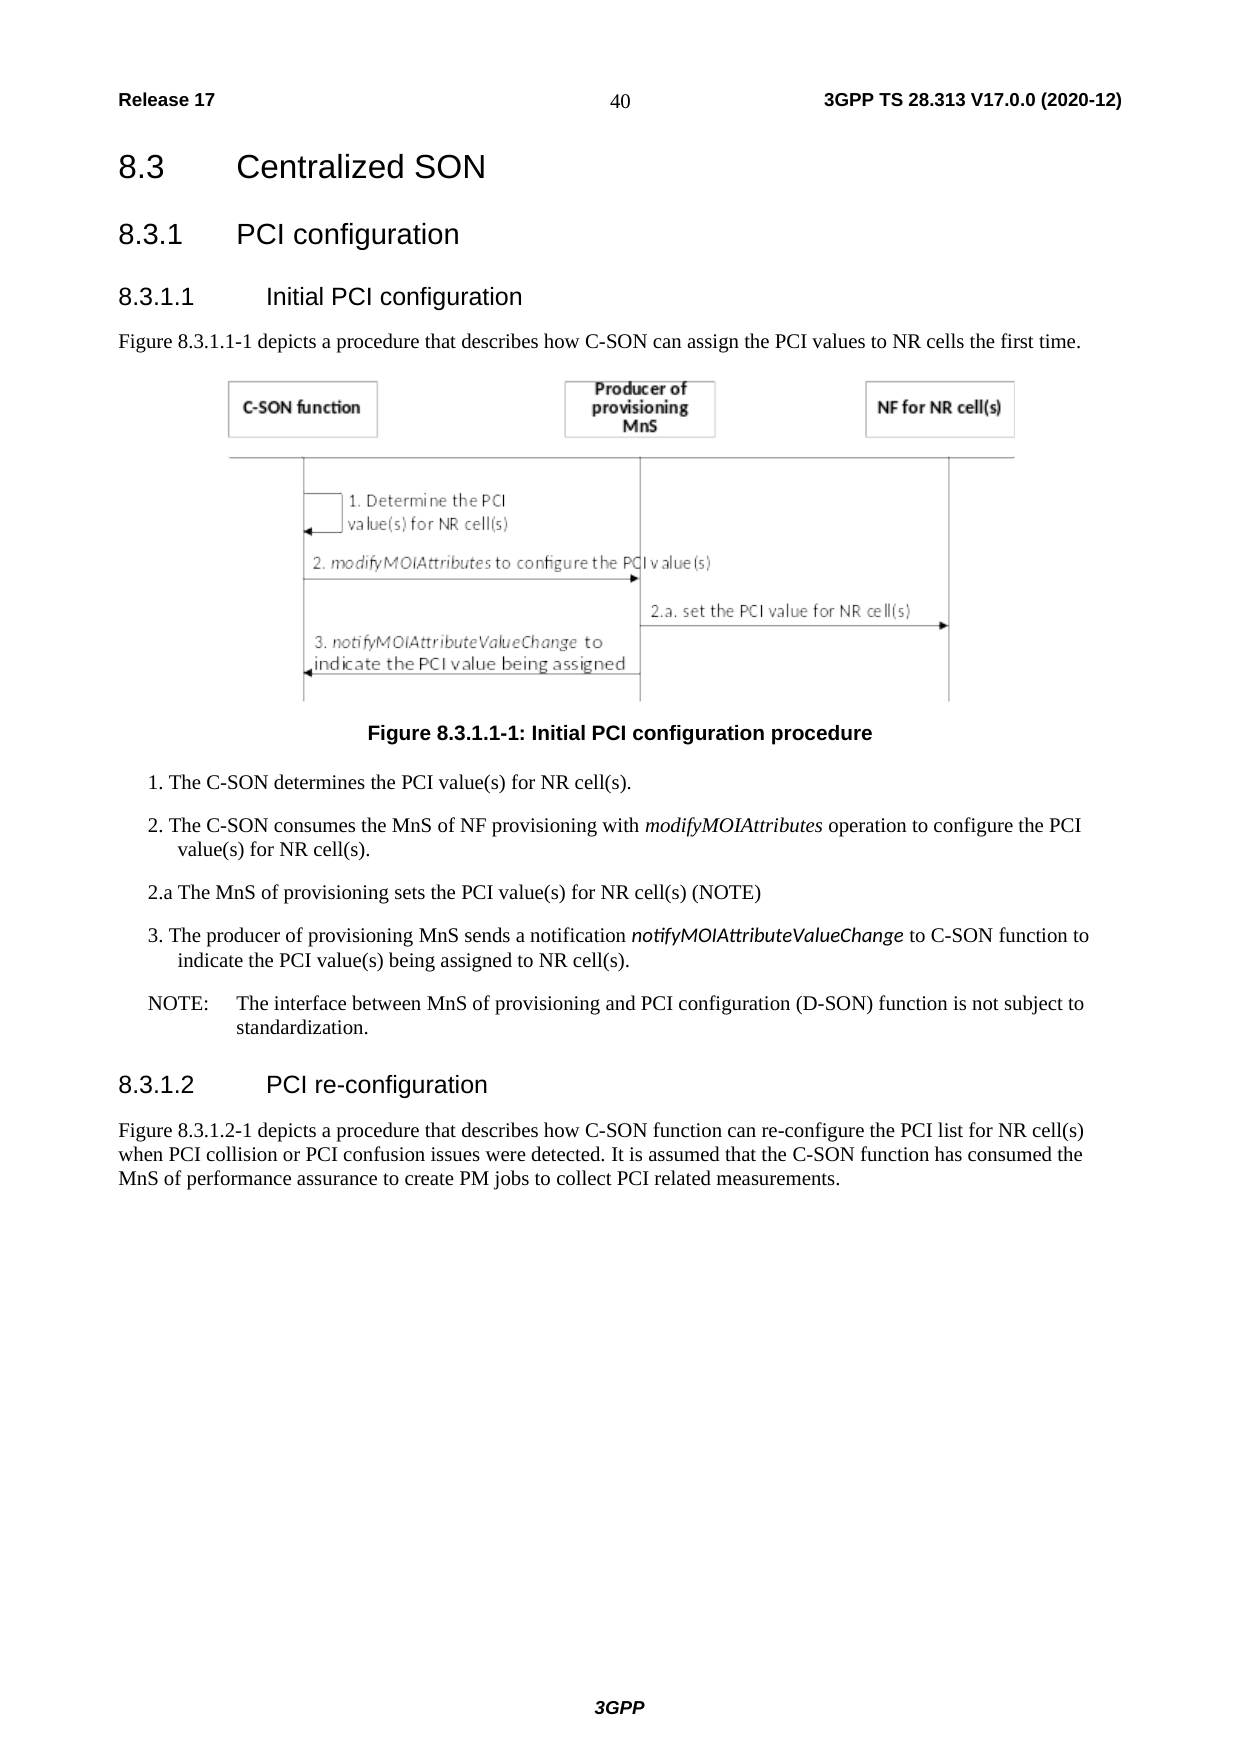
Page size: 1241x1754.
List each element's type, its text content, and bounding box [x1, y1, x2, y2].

text 2. The C-SON consumes the MnS of NF provisioning with modifyMOIAttributes operation to configure the PCI value(s) for NR cell(s). [148, 813, 1122, 861]
text NOTE: The interface between MnS of provisioning and PCI configuration (D-SON) function is not subject to standardization. [148, 991, 1122, 1039]
text Figure 8.3.1.1-1: Initial PCI configuration procedure [118, 721, 1122, 745]
text Figure 8.3.1.1-1 depicts a procedure that describes how C-SON can assign the PCI values to NR cells the first time. [118, 329, 1122, 353]
subtitle 8.3.1 PCI configuration [118, 217, 1122, 251]
subtitle 8.3.1.2 PCI re-configuration [118, 1070, 1122, 1099]
text 1. The C-SON determines the PCI value(s) for NR cell(s). [148, 770, 1122, 794]
text 3. The producer of provisioning MnS sends a notification notifyMOIAttributeValueChange to C-SON function to indicate the PCI value(s) being assigned to NR cell(s). [148, 923, 1122, 972]
subtitle 8.3 Centralized SON [118, 147, 1122, 186]
text Figure 8.3.1.2-1 depicts a procedure that describes how C-SON function can re-configure the PCI list for NR cell(s) when PCI collision or PCI confusion issues were detected. It is assumed that the C-SON function has consumed the MnS of performance assurance to create PM jobs to collect PCI related measurements. [118, 1118, 1122, 1190]
text 2.a The MnS of provisioning sets the PCI value(s) for NR cell(s) (NOTE) [148, 880, 1122, 904]
subtitle 8.3.1.1 Initial PCI configuration [118, 282, 1122, 311]
